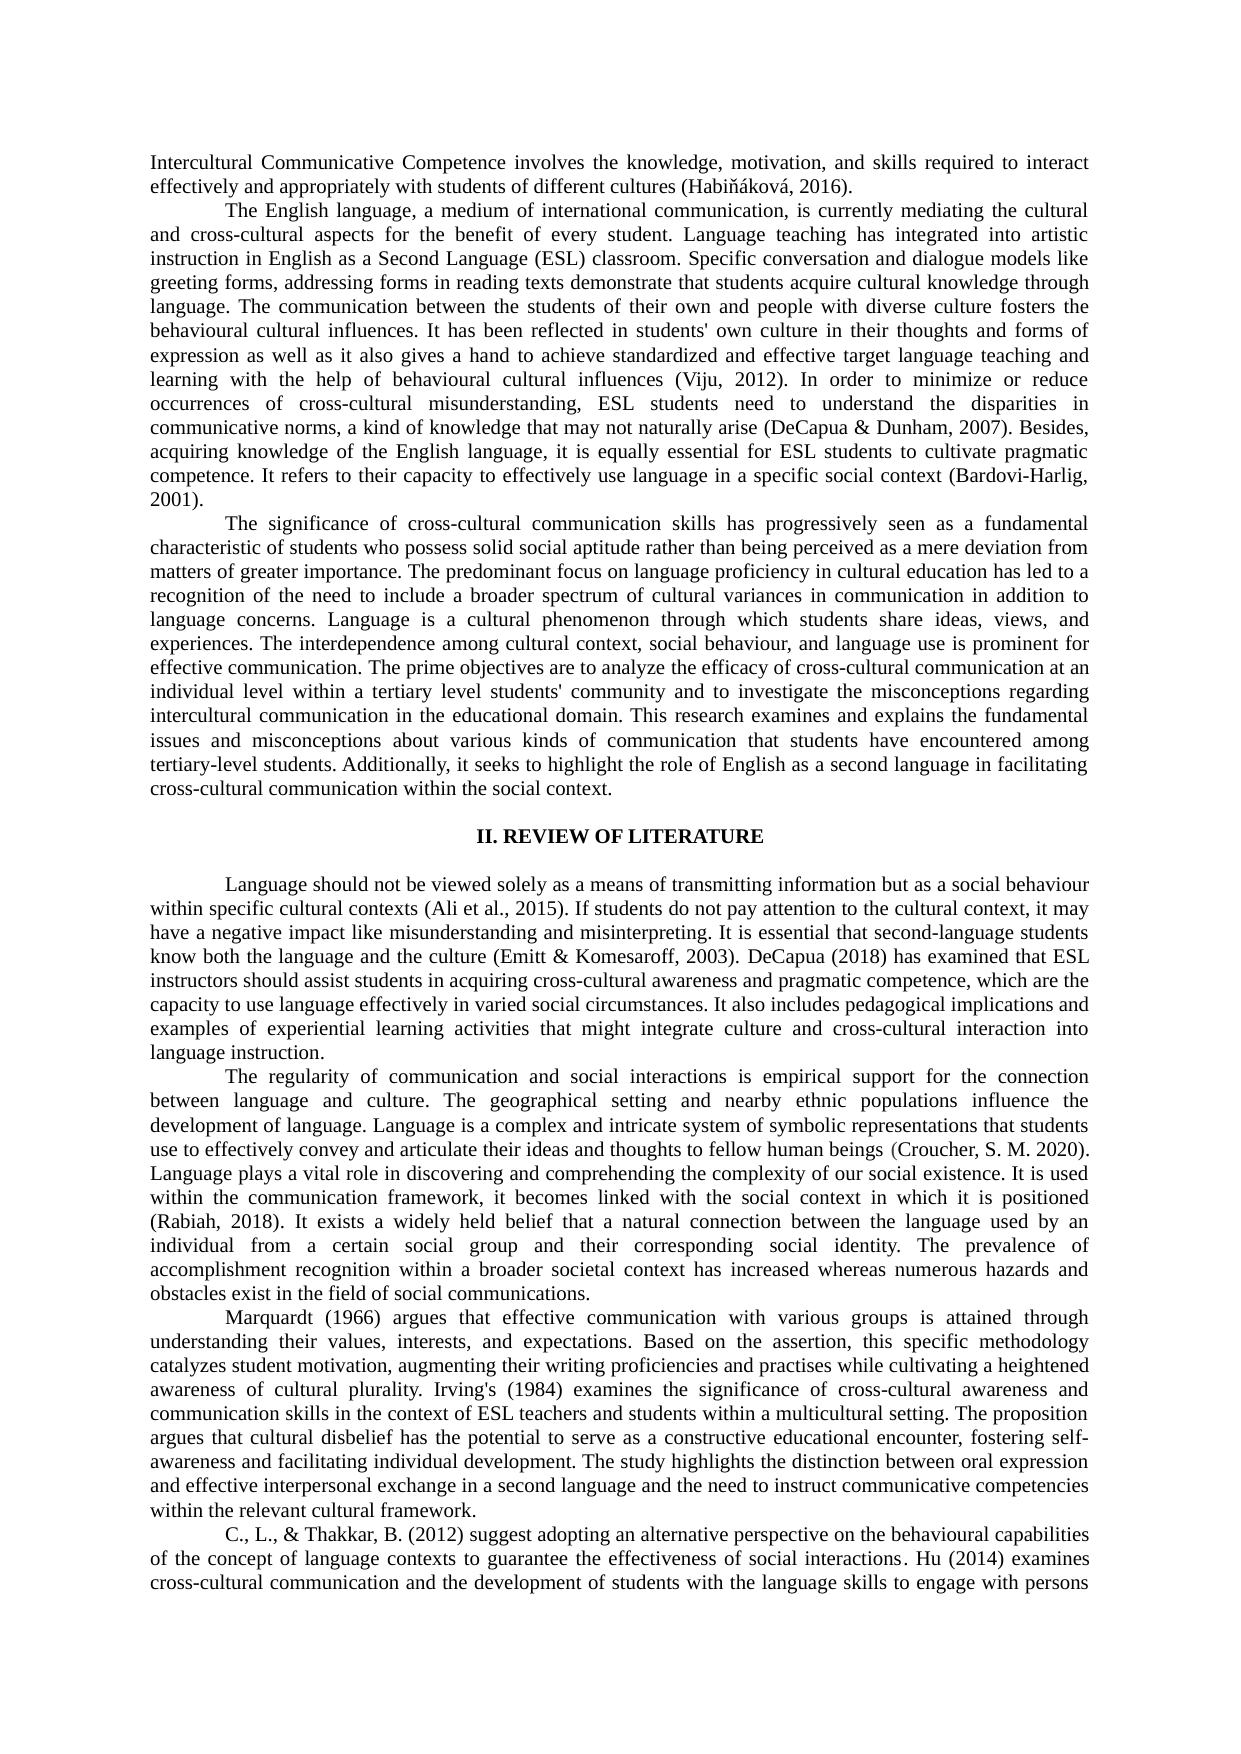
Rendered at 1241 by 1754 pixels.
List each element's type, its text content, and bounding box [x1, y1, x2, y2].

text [150, 1522, 1090, 1594]
text Marquardt (1966) argues that effective communication with various groups is attained through understanding their values, interests, and expectations. Based on the assertion, this specific methodology catalyzes student motivation, augmenting their writing proficiencies and practises while cultivating a heightened awareness of cultural plurality. Irving's (1984) examines the significance of cross-cultural awareness and communication skills in the context of ESL teachers and students within a multicultural setting. The proposition argues that cultural disbelief has the potential to serve as a constructive educational encounter, fostering self-awareness and facilitating individual development. The study highlights the distinction between oral expression and effective interpersonal exchange in a second language and the need to instruct communicative competencies within the relevant cultural framework. [150, 1305, 1090, 1522]
text The significance of cross-cultural communication skills has progressively seen as a fundamental characteristic of students who possess solid social aptitude rather than being perceived as a mere deviation from matters of greater importance. The predominant focus on language proficiency in cultural education has led to a recognition of the need to include a broader spectrum of cultural variances in communication in addition to language concerns. Language is a cultural phenomenon through which students share ideas, views, and experiences. The interdependence among cultural context, social behaviour, and language use is prominent for effective communication. The prime objectives are to analyze the efficacy of cross-cultural communication at an individual level within a tertiary level students' community and to investigate the misconceptions regarding intercultural communication in the educational domain. This research examines and explains the fundamental issues and misconceptions about various kinds of communication that students have encountered among tertiary-level students. Additionally, it seeks to highlight the role of English as a second language in facilitating cross-cultural communication within the social context. [150, 511, 1090, 800]
text Language should not be viewed solely as a means of transmitting information but as a social behaviour within specific cultural contexts (Ali et al., 2015). If students do not pay attention to the cultural context, it may have a negative impact like misunderstanding and misinterpreting. It is essential that second-language students know both the language and the culture (Emitt & Komesaroff, 2003). DeCapua (2018) has examined that ESL instructors should assist students in acquiring cross-cultural awareness and pragmatic competence, which are the capacity to use language effectively in varied social circumstances. It also includes pedagogical implications and examples of experiential learning activities that might integrate culture and cross-cultural interaction into language instruction. [150, 872, 1090, 1064]
text The English language, a medium of international communication, is currently mediating the cultural and cross-cultural aspects for the benefit of every student. Language teaching has integrated into artistic instruction in English as a Second Language (ESL) classroom. Specific conversation and dialogue models like greeting forms, addressing forms in reading texts demonstrate that students acquire cultural knowledge through language. The communication between the students of their own and people with diverse culture fosters the behavioural cultural influences. It has been reflected in students' own culture in their thoughts and forms of expression as well as it also gives a hand to achieve standardized and effective target language teaching and learning with the help of behavioural cultural influences (Viju, 2012). In order to minimize or reduce occurrences of cross-cultural misunderstanding, ESL students need to understand the disparities in communicative norms, a kind of knowledge that may not naturally arise (DeCapua & Dunham, 2007). Besides, acquiring knowledge of the English language, it is equally essential for ESL students to cultivate pragmatic competence. It refers to their capacity to effectively use language in a specific social context (Bardovi-Harlig, 2001). [150, 198, 1090, 511]
text The regularity of communication and social interactions is empirical support for the connection between language and culture. The geographical setting and nearby ethnic populations influence the development of language. Language is a complex and intricate system of symbolic representations that students use to effectively convey and articulate their ideas and thoughts to fellow human beings (Croucher, S. M. 2020). Language plays a vital role in discovering and comprehending the complexity of our social existence. It is used within the communication framework, it becomes linked with the social context in which it is positioned (Rabiah, 2018). It exists a widely held belief that a natural connection between the language used by an individual from a certain social group and their corresponding social identity. The prevalence of accomplishment recognition within a broader societal context has increased whereas numerous hazards and obstacles exist in the field of social communications. [150, 1064, 1090, 1305]
text II. REVIEW OF LITERATURE [150, 824, 1090, 848]
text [150, 150, 1090, 198]
